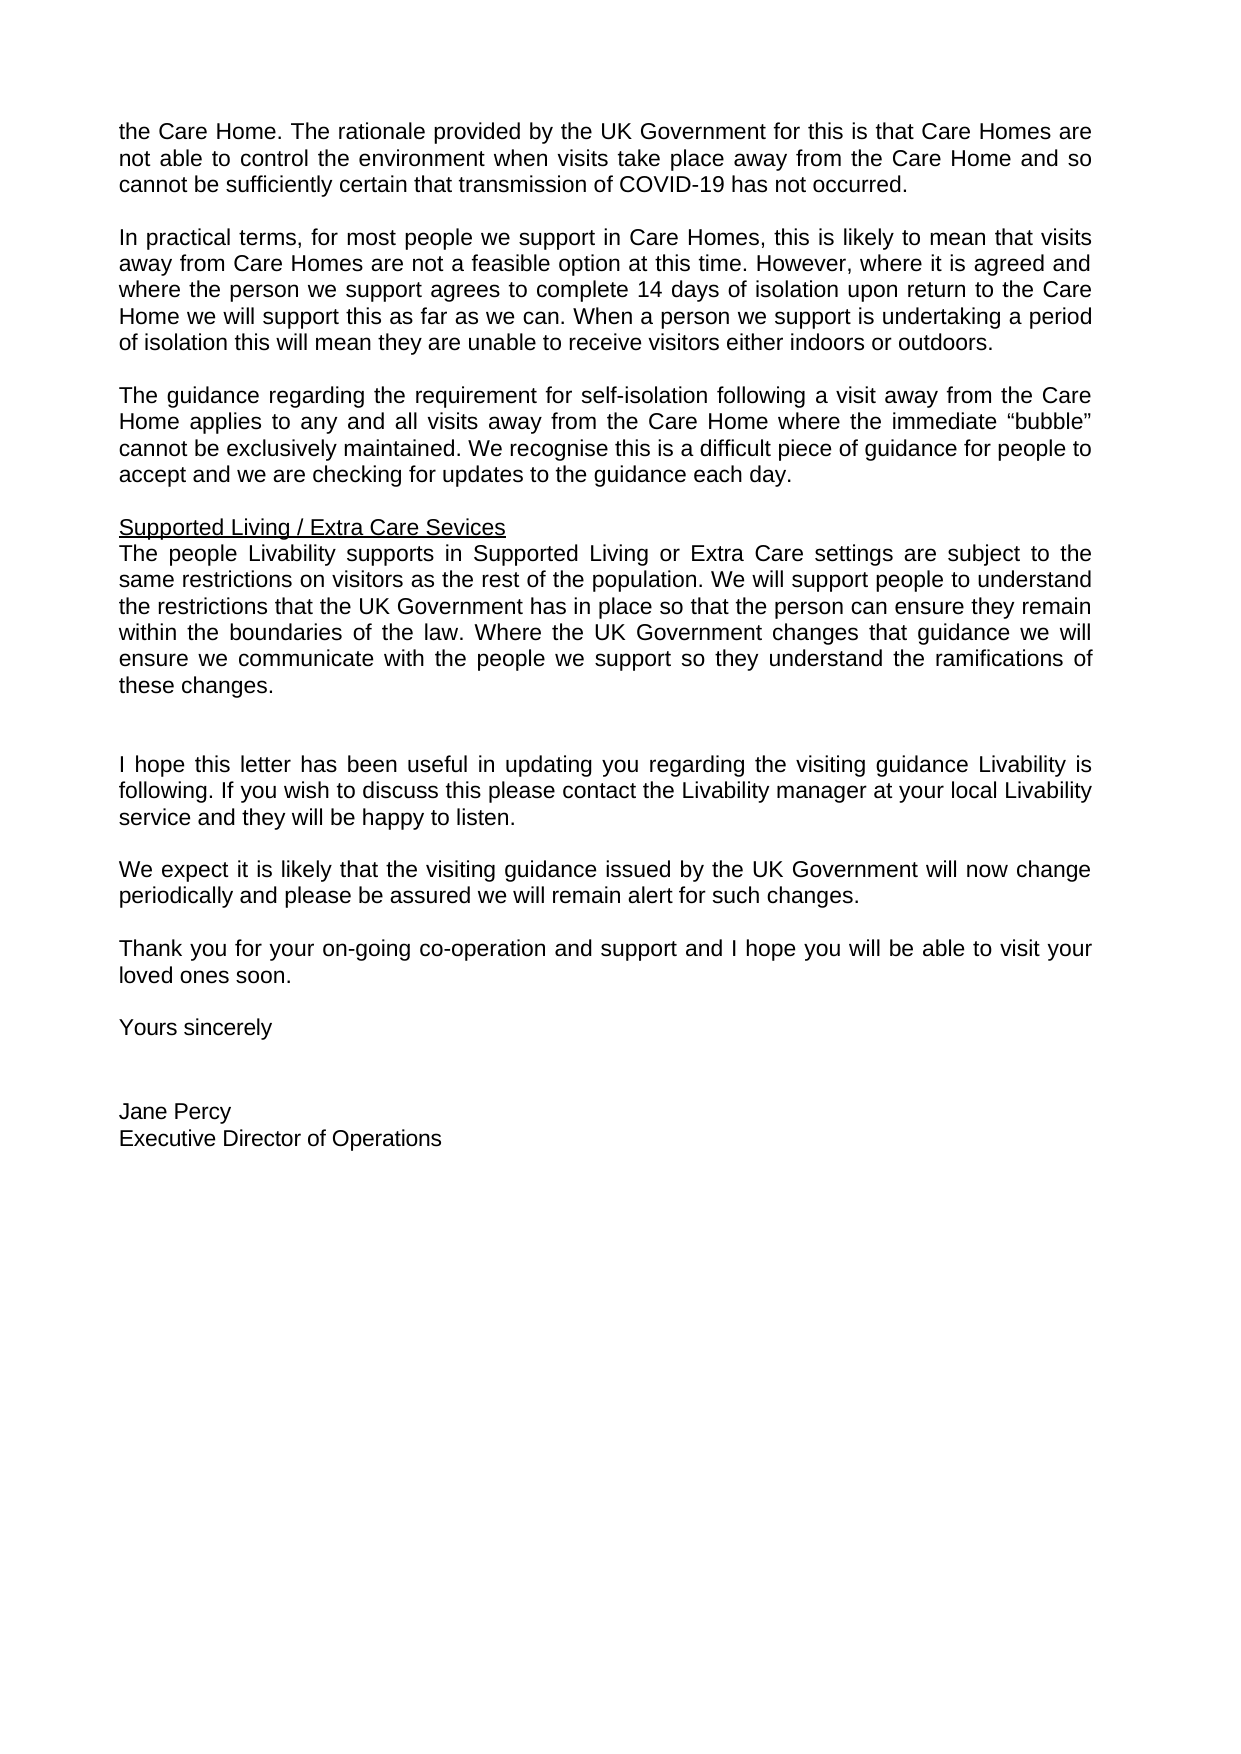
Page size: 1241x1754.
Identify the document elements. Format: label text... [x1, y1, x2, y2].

text Supported Living / Extra Care Sevices [118, 513, 1093, 540]
text I hope this letter has been useful in updating you regarding the visiting guidance Livability is following. If you wish to discuss this please contact the Livability manager at your local Livability service and they will be happy to listen. [118, 751, 1093, 830]
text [118, 118, 1093, 197]
text The guidance regarding the requirement for self-isolation following a visit away from the Care Home applies to any and all visits away from the Care Home where the immediate “bubble” cannot be exclusively maintained. We recognise this is a difficult piece of guidance for people to accept and we are checking for updates to the guidance each day. [118, 382, 1093, 487]
text Jane Percy [118, 1098, 1123, 1124]
text We expect it is likely that the visiting guidance issued by the UK Government will now change periodically and please be assured we will remain alert for such changes. [118, 856, 1093, 909]
text Executive Director of Operations [118, 1124, 1123, 1151]
text Thank you for your on-going co-operation and support and I hope you will be able to visit your loved ones soon. [118, 935, 1093, 988]
text In practical terms, for most people we support in Care Homes, this is likely to mean that visits away from Care Homes are not a feasible option at this time. However, where it is agreed and where the person we support agrees to complete 14 days of isolation upon return to the Care Home we will support this as far as we can. When a person we support is undertaking a period of isolation this will mean they are unable to receive visitors either indoors or outdoors. [118, 224, 1093, 355]
text The people Livability supports in Supported Living or Extra Care settings are subject to the same restrictions on visitors as the rest of the population. We will support people to understand the restrictions that the UK Government has in place so that the person can ensure they remain within the boundaries of the law. Where the UK Government changes that guidance we will ensure we communicate with the people we support so they understand the ramifications of these changes. [118, 540, 1093, 698]
text Yours sincerely [118, 1014, 1123, 1041]
